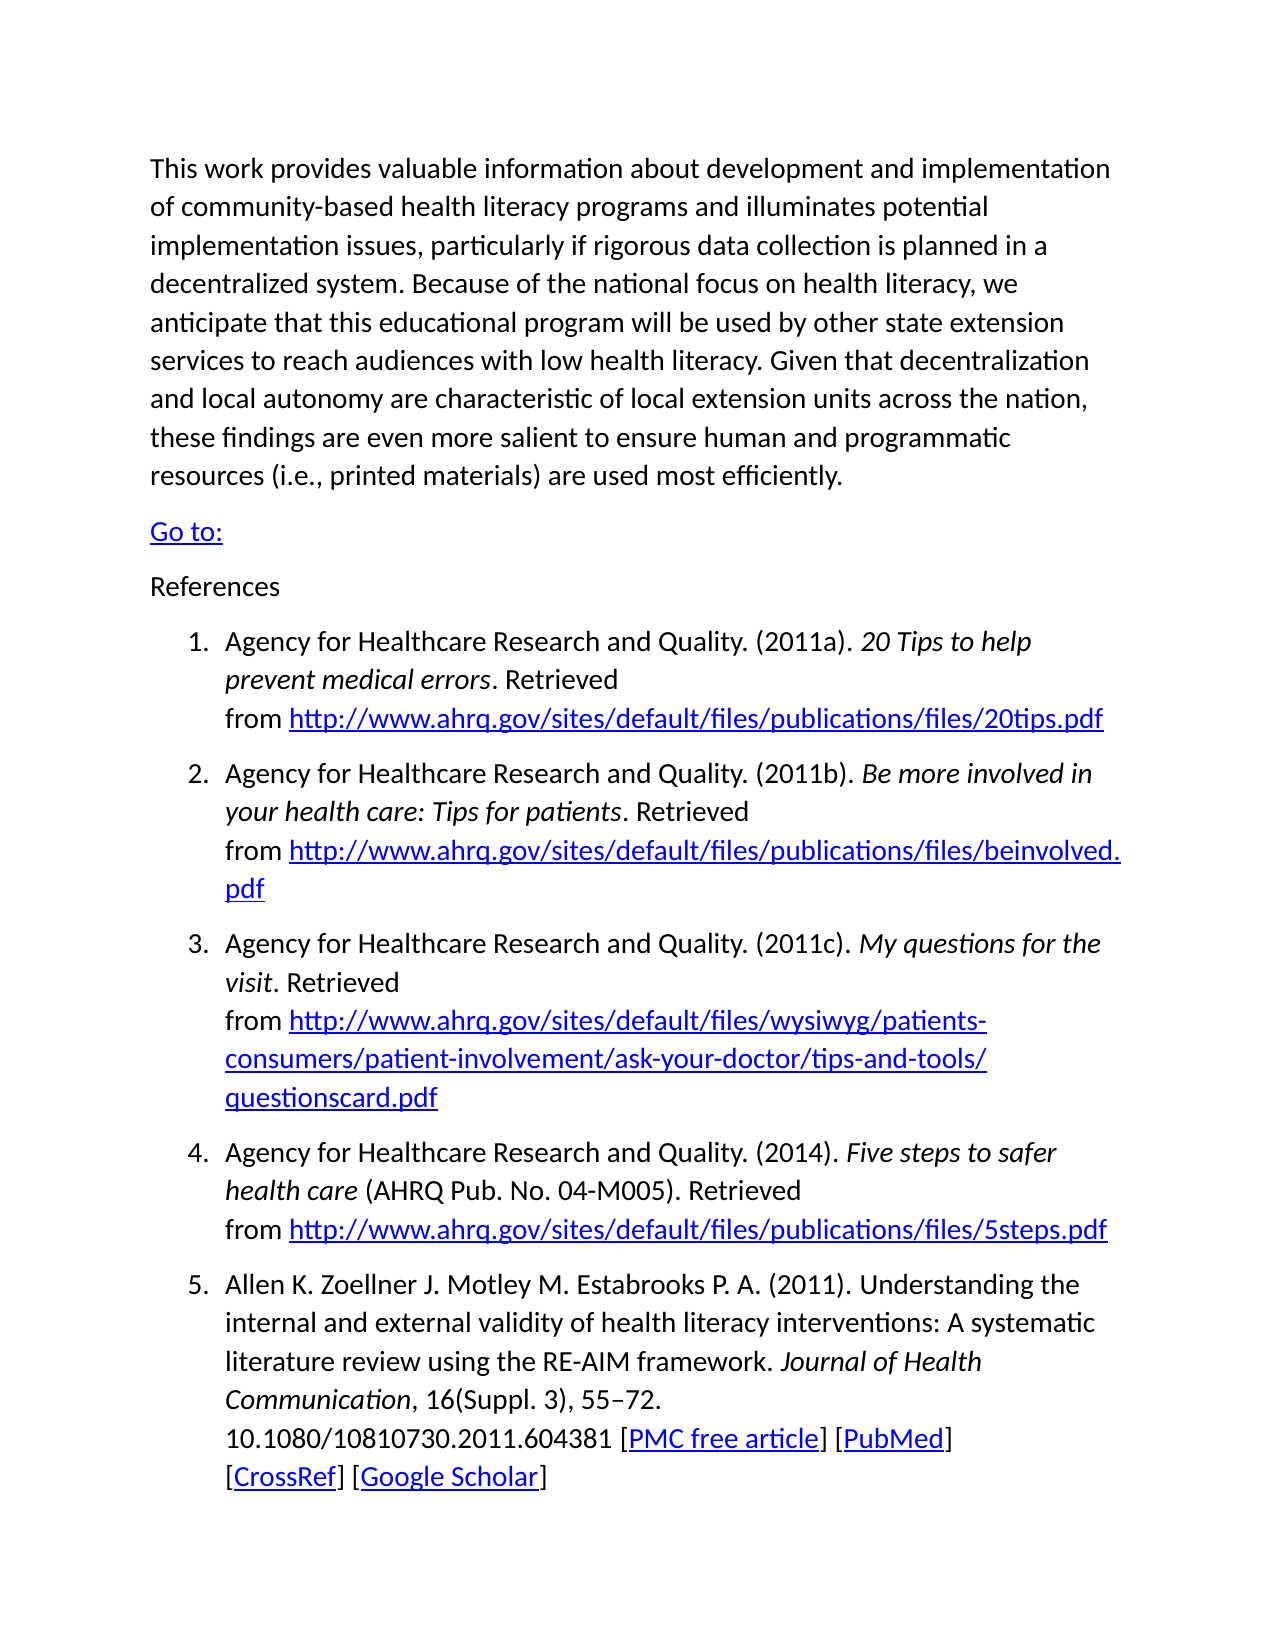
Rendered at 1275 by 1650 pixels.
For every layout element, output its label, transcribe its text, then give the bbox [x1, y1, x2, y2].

text This work provides valuable information about development and implementation of community-based health literacy programs and illuminates potential implementation issues, particularly if rigorous data collection is planned in a decentralized system. Because of the national focus on health literacy, we anticipate that this educational program will be used by other state extension services to reach audiences with low health literacy. Given that decentralization and local autonomy are characteristic of local extension units across the nation, these findings are even more salient to ensure human and programmatic resources (i.e., printed materials) are used most efficiently. [150, 150, 1125, 493]
list Agency for Healthcare Research and Quality. (2011c). My questions for the visit. Retrieved from http://www.ahrq.gov/sites/default/files/wysiwyg/patients-consumers/patient-involvement/ask-your-doctor/tips-and-tools/questionscard.pdf [187, 925, 1125, 1114]
text References [150, 568, 1125, 603]
list Agency for Healthcare Research and Quality. (2014). Five steps to safer health care (AHRQ Pub. No. 04-M005). Retrieved from http://www.ahrq.gov/sites/default/files/publications/files/5steps.pdf [187, 1134, 1125, 1247]
list Allen K. Zoellner J. Motley M. Estabrooks P. A. (2011). Understanding the internal and external validity of health literacy interventions: A systematic literature review using the RE-AIM framework. Journal of Health Communication, 16(Suppl. 3), 55–72. 10.1080/10810730.2011.604381 [PMC free article] [PubMed] [CrossRef] [Google Scholar] [187, 1266, 1125, 1494]
text Go to: [150, 513, 1125, 548]
list Agency for Healthcare Research and Quality. (2011b). Be more involved in your health care: Tips for patients. Retrieved from http://www.ahrq.gov/sites/default/files/publications/files/beinvolved.pdf [187, 755, 1125, 906]
list Agency for Healthcare Research and Quality. (2011a). 20 Tips to help prevent medical errors. Retrieved from http://www.ahrq.gov/sites/default/files/publications/files/20tips.pdf [187, 623, 1125, 735]
